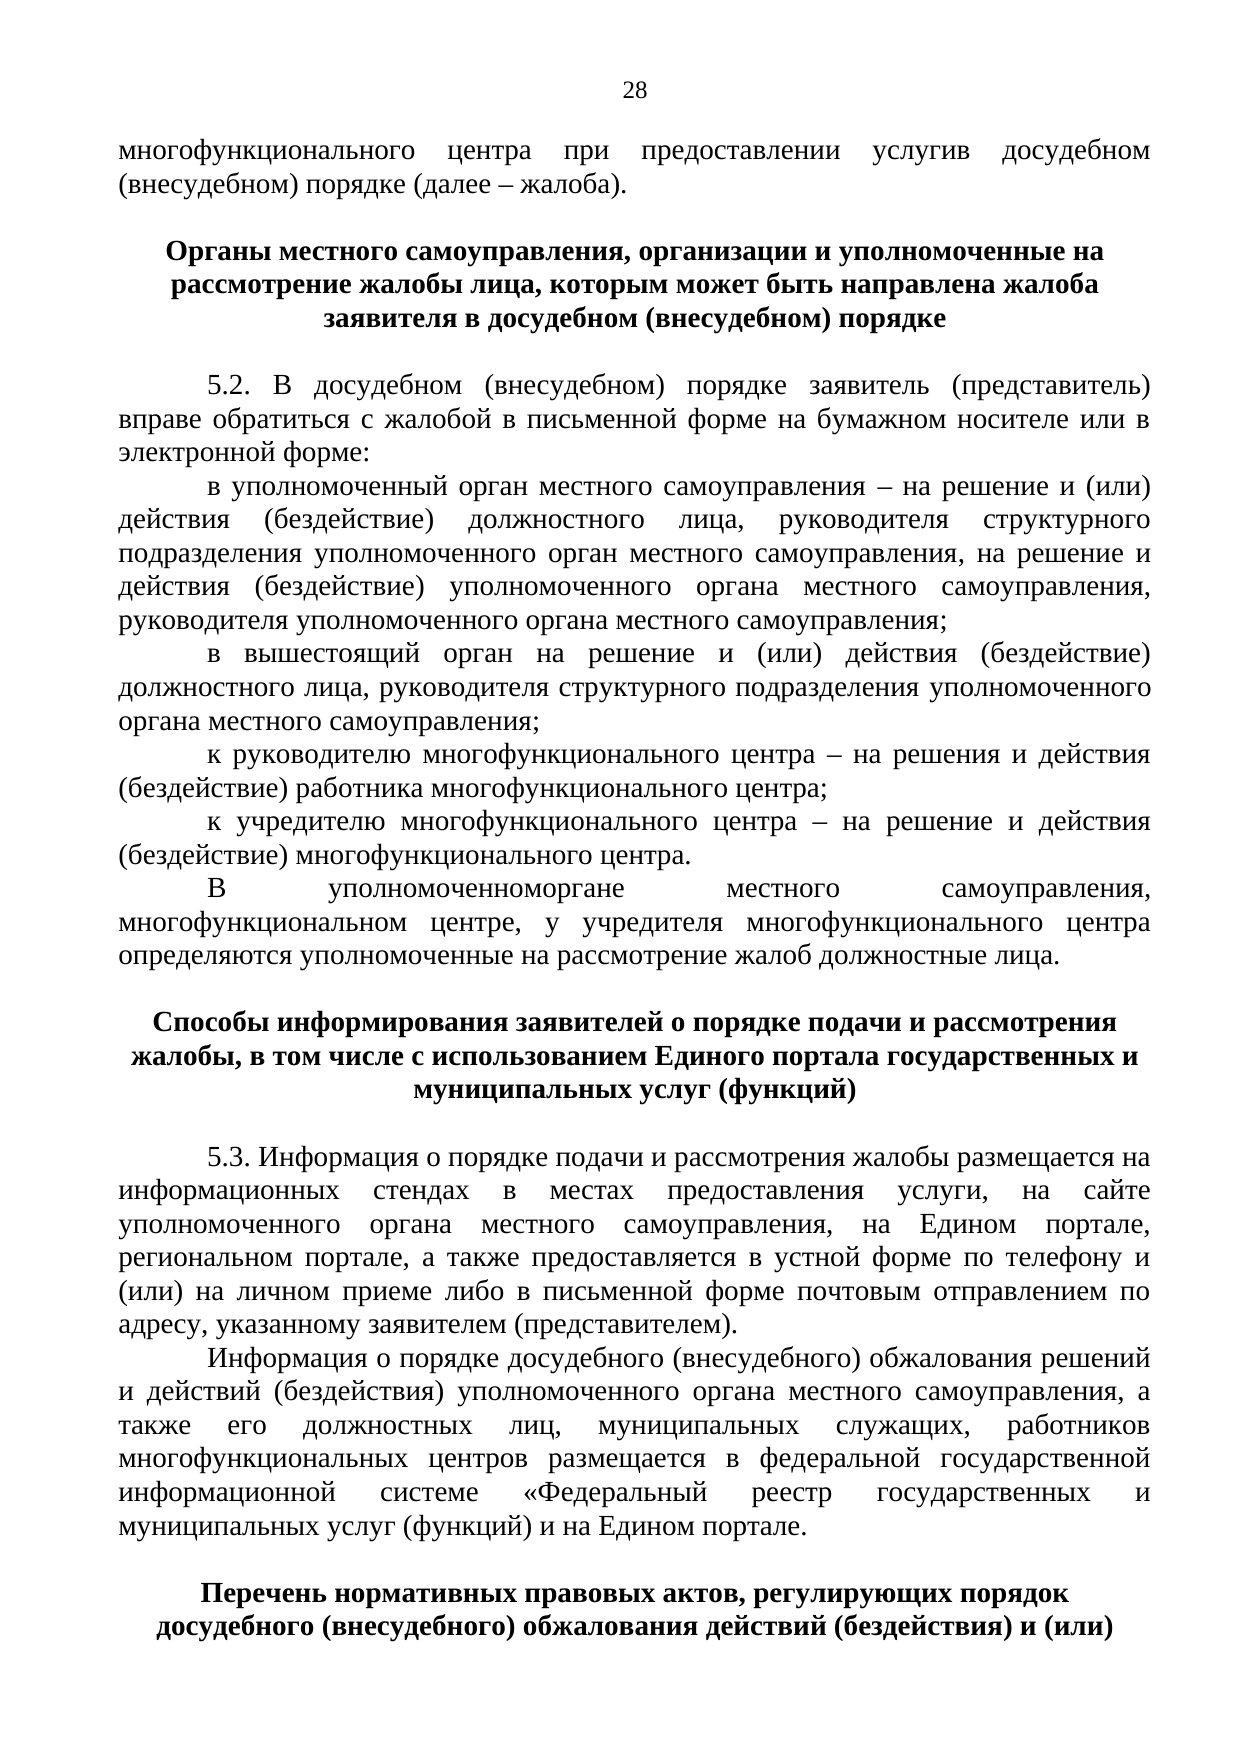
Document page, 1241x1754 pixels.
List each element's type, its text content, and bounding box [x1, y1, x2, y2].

text Способы информирования заявителей о порядке подачи и рассмотрения жалобы, в том числе с использованием Единого портала государственных и муниципальных услуг (функций) [118, 1004, 1152, 1105]
text к руководителю многофункционального центра – на решения и действия (бездействие) работника многофункционального центра; [118, 736, 1152, 803]
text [118, 132, 1152, 199]
text к учредителю многофункционального центра – на решение и действия (бездействие) многофункционального центра. [118, 803, 1152, 870]
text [118, 1575, 1152, 1642]
text 5.3. Информация о порядке подачи и рассмотрения жалобы размещается на информационных стендах в местах предоставления услуги, на сайте уполномоченного органа местного самоуправления, на Едином портале, региональном портале, а также предоставляется в устной форме по телефону и (или) на личном приеме либо в письменной форме почтовым отправлением по адресу, указанному заявителем (представителем). [118, 1139, 1152, 1340]
text В уполномоченноморгане местного самоуправления, многофункциональном центре, у учредителя многофункционального центра определяются уполномоченные на рассмотрение жалоб должностные лица. [118, 870, 1152, 971]
text 5.2. В досудебном (внесудебном) порядке заявитель (представитель) вправе обратиться с жалобой в письменной форме на бумажном носителе или в электронной форме: [118, 367, 1152, 468]
text Информация о порядке досудебного (внесудебного) обжалования решений и действий (бездействия) уполномоченного органа местного самоуправления, а также его должностных лиц, муниципальных служащих, работников многофункциональных центров размещается в федеральной государственной информационной системе «Федеральный реестр государственных и муниципальных услуг (функций) и на Едином портале. [118, 1340, 1152, 1541]
text в вышестоящий орган на решение и (или) действия (бездействие) должностного лица, руководителя структурного подразделения уполномоченного органа местного самоуправления; [118, 636, 1152, 736]
text Органы местного самоуправления, организации и уполномоченные на рассмотрение жалобы лица, которым может быть направлена жалоба заявителя в досудебном (внесудебном) порядке [118, 233, 1152, 334]
text в уполномоченный орган местного самоуправления – на решение и (или) действия (бездействие) должностного лица, руководителя структурного подразделения уполномоченного орган местного самоуправления, на решение и действия (бездействие) уполномоченного органа местного самоуправления, руководителя уполномоченного органа местного самоуправления; [118, 468, 1152, 636]
